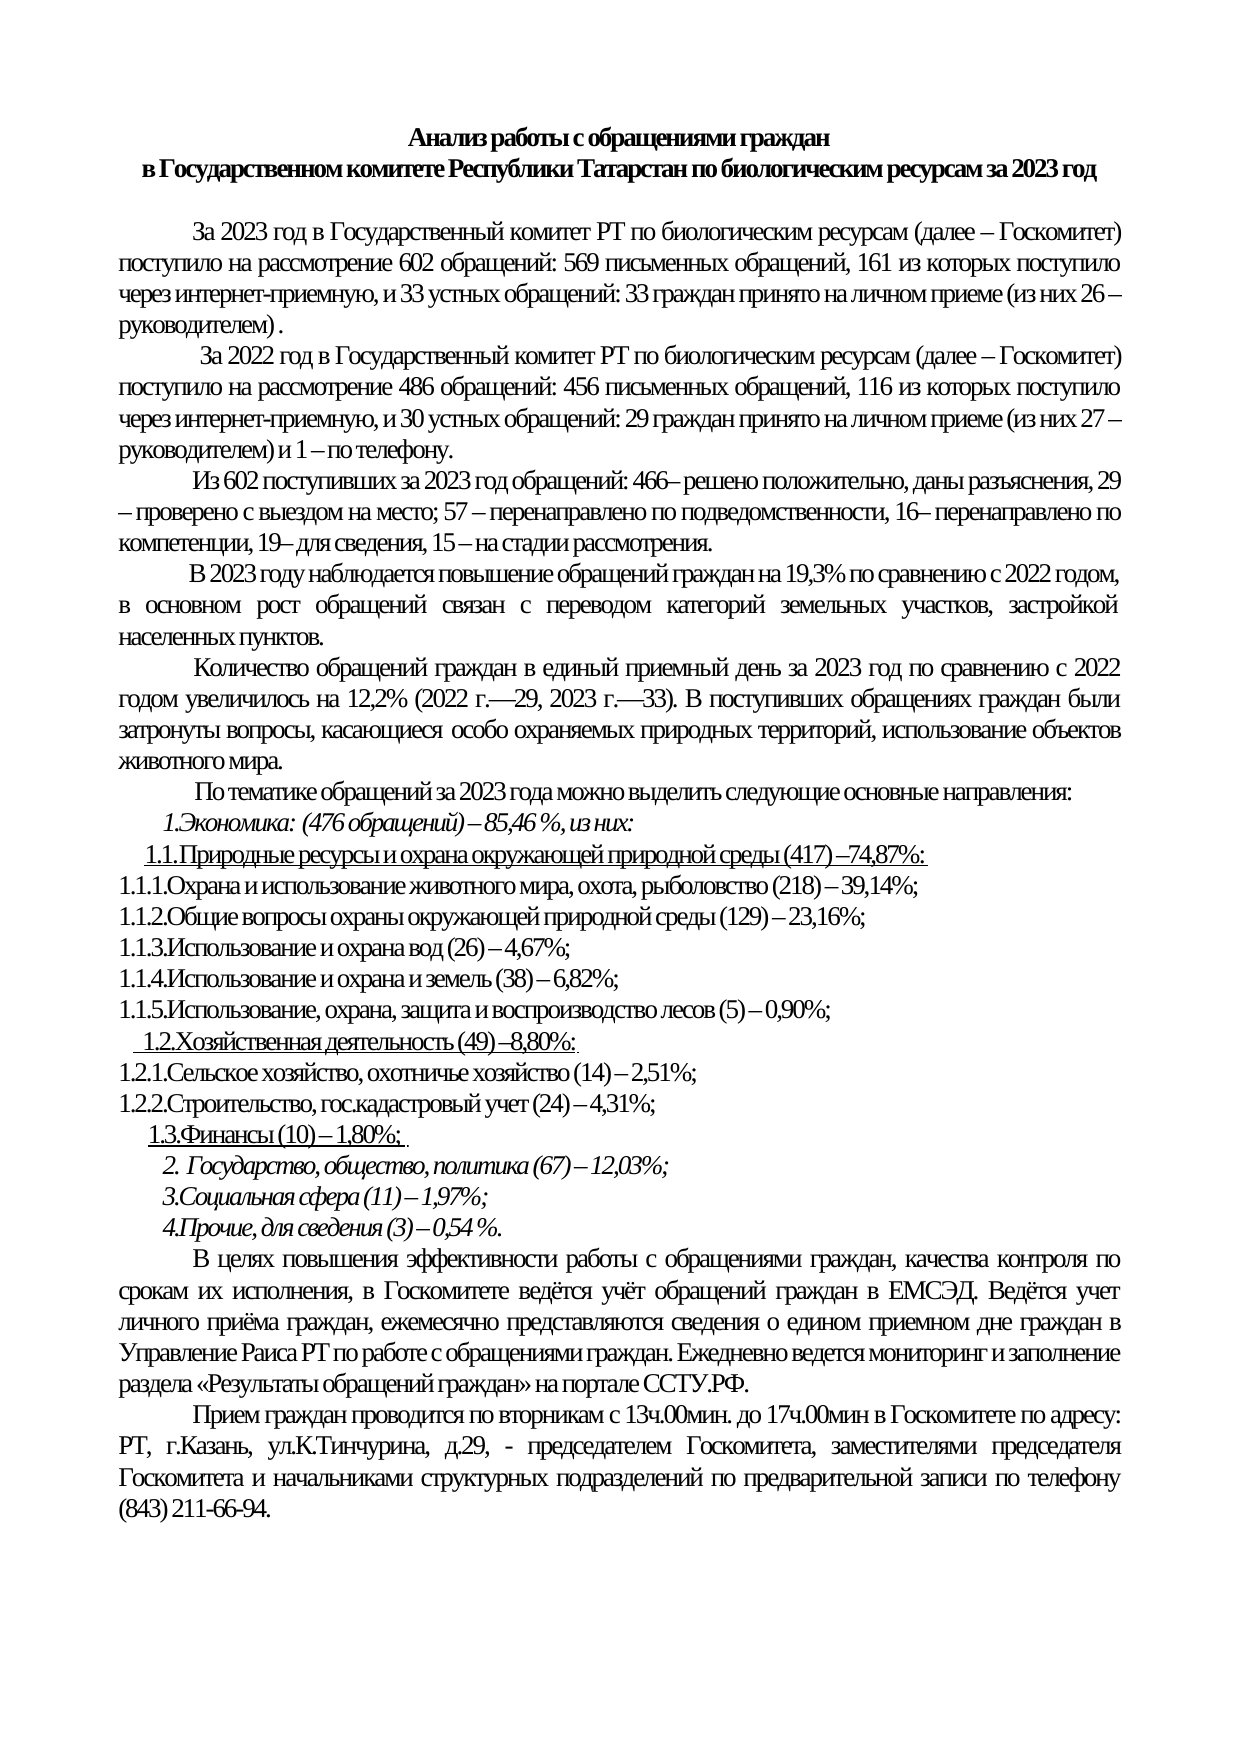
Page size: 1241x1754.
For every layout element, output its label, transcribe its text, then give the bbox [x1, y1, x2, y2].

text 1.2.Хозяйственная деятельность (49) –8,80%: [120, 1024, 1120, 1056]
text Анализ работы с обращениями граждан [118, 121, 1122, 152]
text 1.Экономика: (476 обращений) – 85,46 %, из них: [120, 807, 1120, 838]
text 3.Социальная сфера (11) – 1,97%; [120, 1180, 1120, 1211]
text 1.1.1.Охрана и использование животного мира, охота, рыболовство (218) – 39,14%; [118, 869, 1120, 900]
text 1.2.2.Строительство, гос.кадастровый учет (24) – 4,31%; [118, 1087, 1120, 1118]
text 1.1.Природные ресурсы и охрана окружающей природной среды (417) –74,87%: [120, 838, 1120, 869]
text Из 602 поступивших за 2023 год обращений: 466– решено положительно, даны разъяснения, 29 – проверено с выездом на место; 57 – перенаправлено по подведомственности, 16– перенаправлено по компетенции, 19– для сведения, 15 – на стадии рассмотрения. [118, 464, 1122, 557]
text За 2023 год в Государственный комитет РТ по биологическим ресурсам (далее – Госкомитет) поступило на рассмотрение 602 обращений: 569 письменных обращений, 161 из которых поступило через интернет-приемную, и 33 устных обращений: 33 граждан принято на личном приеме (из них 26 – руководителем) . [118, 215, 1122, 339]
text 1.1.5.Использование, охрана, защита и воспроизводство лесов (5) – 0,90%; [118, 993, 1120, 1024]
text В 2023 году наблюдается повышение обращений граждан на 19,3% по сравнению с 2022 годом, в основном рост обращений связан с переводом категорий земельных участков, застройкой населенных пунктов. [118, 557, 1122, 651]
text 2. Государство, общество, политика (67) – 12,03%; [120, 1149, 1120, 1180]
text В целях повышения эффективности работы с обращениями граждан, качества контроля по срокам их исполнения, в Госкомитете ведётся учёт обращений граждан в ЕМСЭД. Ведётся учет личного приёма граждан, ежемесячно представляются сведения о едином приемном дне граждан в Управление Раиса РТ по работе с обращениями граждан. Ежедневно ведется мониторинг и заполнение раздела «Результаты обращений граждан» на портале ССТУ.РФ. [118, 1243, 1122, 1398]
text Количество обращений граждан в единый приемный день за 2023 год по сравнению с 2022 годом увеличилось на 12,2% (2022 г.—29, 2023 г.—33). В поступивших обращениях граждан были затронуты вопросы, касающиеся особо охраняемых природных территорий, использование объектов животного мира. [118, 651, 1122, 775]
text За 2022 год в Государственный комитет РТ по биологическим ресурсам (далее – Госкомитет) поступило на рассмотрение 486 обращений: 456 письменных обращений, 116 из которых поступило через интернет-приемную, и 30 устных обращений: 29 граждан принято на личном приеме (из них 27 – руководителем) и 1 – по телефону. [118, 339, 1122, 464]
text 1.1.4.Использование и охрана и земель (38) – 6,82%; [118, 962, 1120, 993]
text 1.1.2.Общие вопросы охраны окружающей природной среды (129) – 23,16%; [118, 900, 1120, 931]
text Прием граждан проводится по вторникам с 13ч.00мин. до 17ч.00мин в Госкомитете по адресу: РТ, г.Казань, ул.К.Тинчурина, д.29, - председателем Госкомитета, заместителями председателя Госкомитета и начальниками структурных подразделений по предварительной записи по телефону (843) 211-66-94. [118, 1398, 1122, 1523]
text По тематике обращений за 2023 года можно выделить следующие основные направления: [120, 775, 1120, 807]
text в Государственном комитете Республики Татарстан по биологическим ресурсам за 2023 год [118, 152, 1122, 184]
text 1.3.Финансы (10) – 1,80%; [120, 1118, 1120, 1149]
text 1.1.3.Использование и охрана вод (26) – 4,67%; [118, 931, 1120, 962]
text 4.Прочие, для сведения (3) – 0,54 %. [120, 1211, 1120, 1243]
text 1.2.1.Сельское хозяйство, охотничье хозяйство (14) – 2,51%; [118, 1056, 1120, 1087]
